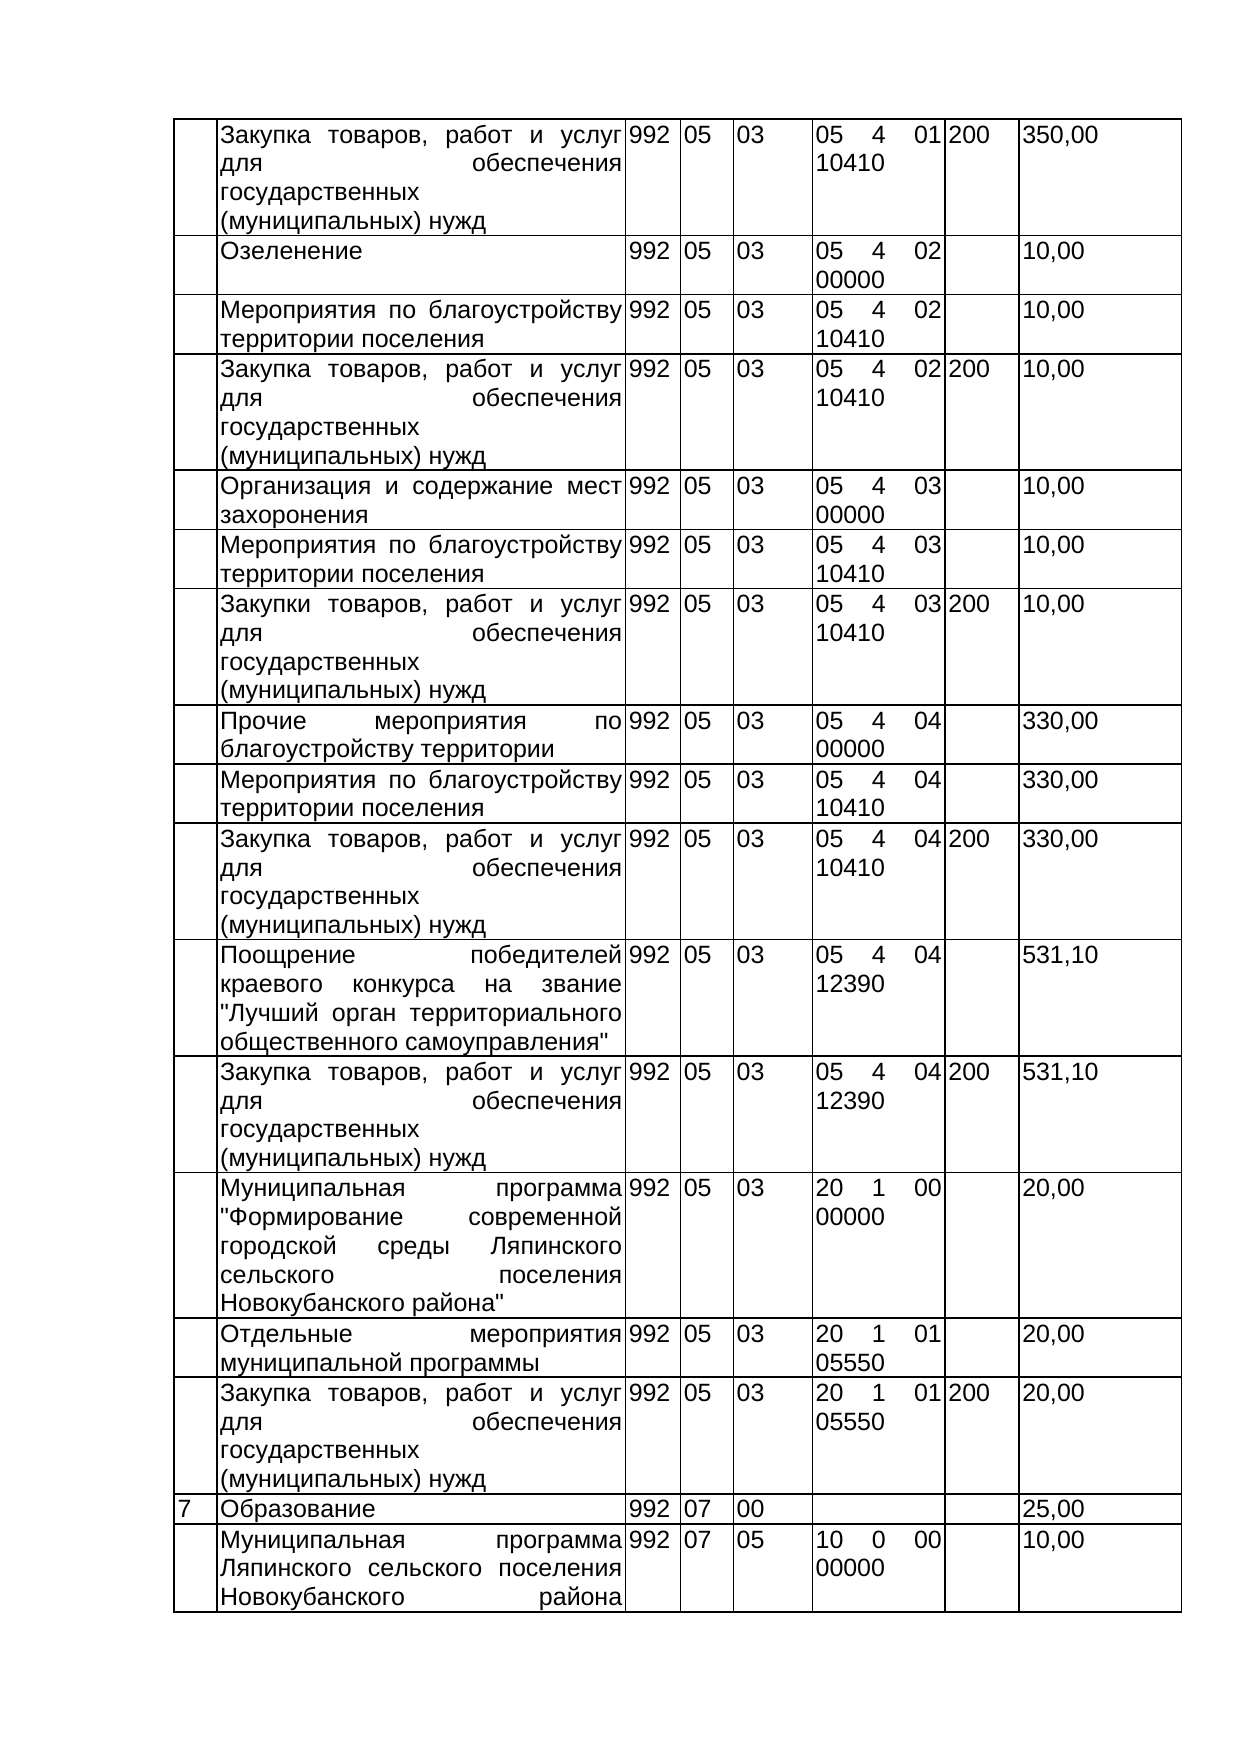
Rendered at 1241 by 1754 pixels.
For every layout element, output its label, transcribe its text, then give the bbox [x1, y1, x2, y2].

table_cell 200 [946, 1378, 1018, 1493]
table_cell [946, 706, 1018, 763]
table_cell 992 [626, 1378, 680, 1493]
table_cell [175, 1378, 216, 1493]
table_cell 05 [681, 706, 733, 763]
table_cell 03 [734, 940, 812, 1055]
table_cell 992 [626, 236, 680, 294]
table_cell 05 [681, 236, 733, 294]
table_cell [175, 471, 216, 528]
table_cell 200 [946, 824, 1018, 939]
table_cell [813, 1495, 944, 1523]
table_cell [175, 940, 216, 1055]
table_cell 00 [734, 1495, 812, 1523]
table_cell Муниципальная программа "Формирование современной городской среды Ляпинского сельского поселения Новокубанского района" [218, 1173, 625, 1317]
table_cell 03 [734, 355, 812, 469]
table_cell 330,00 [1020, 765, 1181, 822]
table_cell 05 [681, 295, 733, 353]
table_cell 10,00 [1020, 471, 1181, 528]
table_cell 05 [681, 355, 733, 469]
table_cell Закупка товаров, работ и услуг для обеспечения государственных (муниципальных) нужд [218, 120, 625, 235]
table_cell [175, 589, 216, 704]
table_cell [175, 355, 216, 469]
table_cell 05 [681, 765, 733, 822]
table_cell 200 [946, 120, 1018, 235]
table_cell 20,00 [1020, 1378, 1181, 1493]
table_cell Отдельные мероприятия муниципальной программы [218, 1319, 625, 1376]
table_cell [218, 1525, 625, 1611]
table_cell 03 [734, 1378, 812, 1493]
table_cell [175, 706, 216, 763]
table_cell [175, 1525, 216, 1611]
table_cell [946, 1319, 1018, 1376]
table_cell 200 [946, 589, 1018, 704]
table_cell 05 4 02 10410 [813, 355, 944, 469]
table_cell [175, 1173, 216, 1317]
table_cell 200 [946, 355, 1018, 469]
table_cell 05 [681, 589, 733, 704]
table_cell [946, 1495, 1018, 1523]
table_cell [946, 765, 1018, 822]
table_cell 05 [681, 1173, 733, 1317]
table_cell 05 4 03 00000 [813, 471, 944, 528]
table_cell 03 [734, 589, 812, 704]
table_cell 10,00 [1020, 530, 1181, 587]
table_cell 10,00 [1020, 589, 1181, 704]
table_cell 05 4 04 00000 [813, 706, 944, 763]
table_cell [946, 530, 1018, 587]
table_cell 20 1 01 05550 [813, 1378, 944, 1493]
table_cell Озеленение [218, 236, 625, 294]
table_cell 03 [734, 1057, 812, 1172]
table_cell 992 [626, 530, 680, 587]
table_cell [175, 1057, 216, 1172]
table_cell 10,00 [1020, 236, 1181, 294]
table_cell 03 [734, 530, 812, 587]
table_cell [946, 1173, 1018, 1317]
table_cell 07 [681, 1495, 733, 1523]
table_cell 05 4 01 10410 [813, 120, 944, 235]
table_cell [175, 120, 216, 235]
table_cell 03 [734, 1173, 812, 1317]
table_cell [175, 1319, 216, 1376]
table_cell [946, 1525, 1018, 1611]
table_cell [175, 824, 216, 939]
table_cell Мероприятия по благоустройству территории поселения [218, 765, 625, 822]
table_cell 05 4 04 10410 [813, 824, 944, 939]
table_cell 992 [626, 471, 680, 528]
table_cell 03 [734, 824, 812, 939]
table_cell 10,00 [1020, 1525, 1181, 1611]
table_cell [175, 530, 216, 587]
table_cell Закупка товаров, работ и услуг для обеспечения государственных (муниципальных) нужд [218, 1057, 625, 1172]
table_cell Закупка товаров, работ и услуг для обеспечения государственных (муниципальных) нужд [218, 1378, 625, 1493]
table_cell 20 1 00 00000 [813, 1173, 944, 1317]
table_cell 03 [734, 236, 812, 294]
table_cell [946, 295, 1018, 353]
table_cell 05 [681, 1319, 733, 1376]
table_cell 03 [734, 120, 812, 235]
table_cell 992 [626, 1525, 680, 1611]
table_cell 20 1 01 05550 [813, 1319, 944, 1376]
table_cell 350,00 [1020, 120, 1181, 235]
table_cell 10,00 [1020, 295, 1181, 353]
table_cell Закупки товаров, работ и услуг для обеспечения государственных (муниципальных) нужд [218, 589, 625, 704]
table_cell [946, 236, 1018, 294]
table_cell 05 4 04 12390 [813, 1057, 944, 1172]
table_cell 03 [734, 765, 812, 822]
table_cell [218, 295, 625, 353]
table_cell [946, 940, 1018, 1055]
table_cell 05 4 04 12390 [813, 940, 944, 1055]
table_cell 992 [626, 1173, 680, 1317]
table_cell 25,00 [1020, 1495, 1181, 1523]
table_cell 330,00 [1020, 706, 1181, 763]
table_cell 05 4 02 10410 [813, 295, 944, 353]
table_cell 07 [681, 1525, 733, 1611]
table_cell 05 [681, 1378, 733, 1493]
table_cell 992 [626, 765, 680, 822]
table_cell 531,10 [1020, 1057, 1181, 1172]
table_cell 992 [626, 589, 680, 704]
table_cell 992 [626, 706, 680, 763]
table_cell Образование [218, 1495, 625, 1523]
table_cell 03 [734, 471, 812, 528]
table_cell 05 [681, 530, 733, 587]
table_cell [175, 236, 216, 294]
table_cell [175, 295, 216, 353]
table_cell 05 4 04 10410 [813, 765, 944, 822]
table_cell Прочие мероприятия по благоустройству территории [218, 706, 625, 763]
table_cell Организация и содержание мест захоронения [218, 471, 625, 528]
table_cell 20,00 [1020, 1173, 1181, 1317]
table_cell 05 [681, 471, 733, 528]
table_cell 05 [681, 120, 733, 235]
table_cell 05 [681, 824, 733, 939]
table_cell 03 [734, 295, 812, 353]
table_cell 200 [946, 1057, 1018, 1172]
table_cell 531,10 [1020, 940, 1181, 1055]
table_cell 10 0 00 00000 [813, 1525, 944, 1611]
table_cell 05 4 03 10410 [813, 530, 944, 587]
table_cell [946, 471, 1018, 528]
table_cell Закупка товаров, работ и услуг для обеспечения государственных (муниципальных) нужд [218, 355, 625, 469]
table_cell 992 [626, 1057, 680, 1172]
table_cell 20,00 [1020, 1319, 1181, 1376]
table_cell 03 [734, 1319, 812, 1376]
table_cell 05 4 03 10410 [813, 589, 944, 704]
table_cell 992 [626, 295, 680, 353]
table_cell Закупка товаров, работ и услуг для обеспечения государственных (муниципальных) нужд [218, 824, 625, 939]
table_cell 05 [681, 940, 733, 1055]
table_cell 03 [734, 706, 812, 763]
table_cell 992 [626, 1319, 680, 1376]
table_cell 992 [626, 120, 680, 235]
table_cell 05 4 02 00000 [813, 236, 944, 294]
table_cell 05 [734, 1525, 812, 1611]
table_cell 992 [626, 355, 680, 469]
table_cell 330,00 [1020, 824, 1181, 939]
table_cell Мероприятия по благоустройству территории поселения [218, 530, 625, 587]
table_cell 05 [681, 1057, 733, 1172]
table_cell 7 [175, 1495, 216, 1523]
table_cell 992 [626, 824, 680, 939]
table_cell Поощрение победителей краевого конкурса на звание "Лучший орган территориального общественного самоуправления" [218, 940, 625, 1055]
table_cell 992 [626, 1495, 680, 1523]
table_cell [175, 765, 216, 822]
table_cell 992 [626, 940, 680, 1055]
table_cell 10,00 [1020, 355, 1181, 469]
